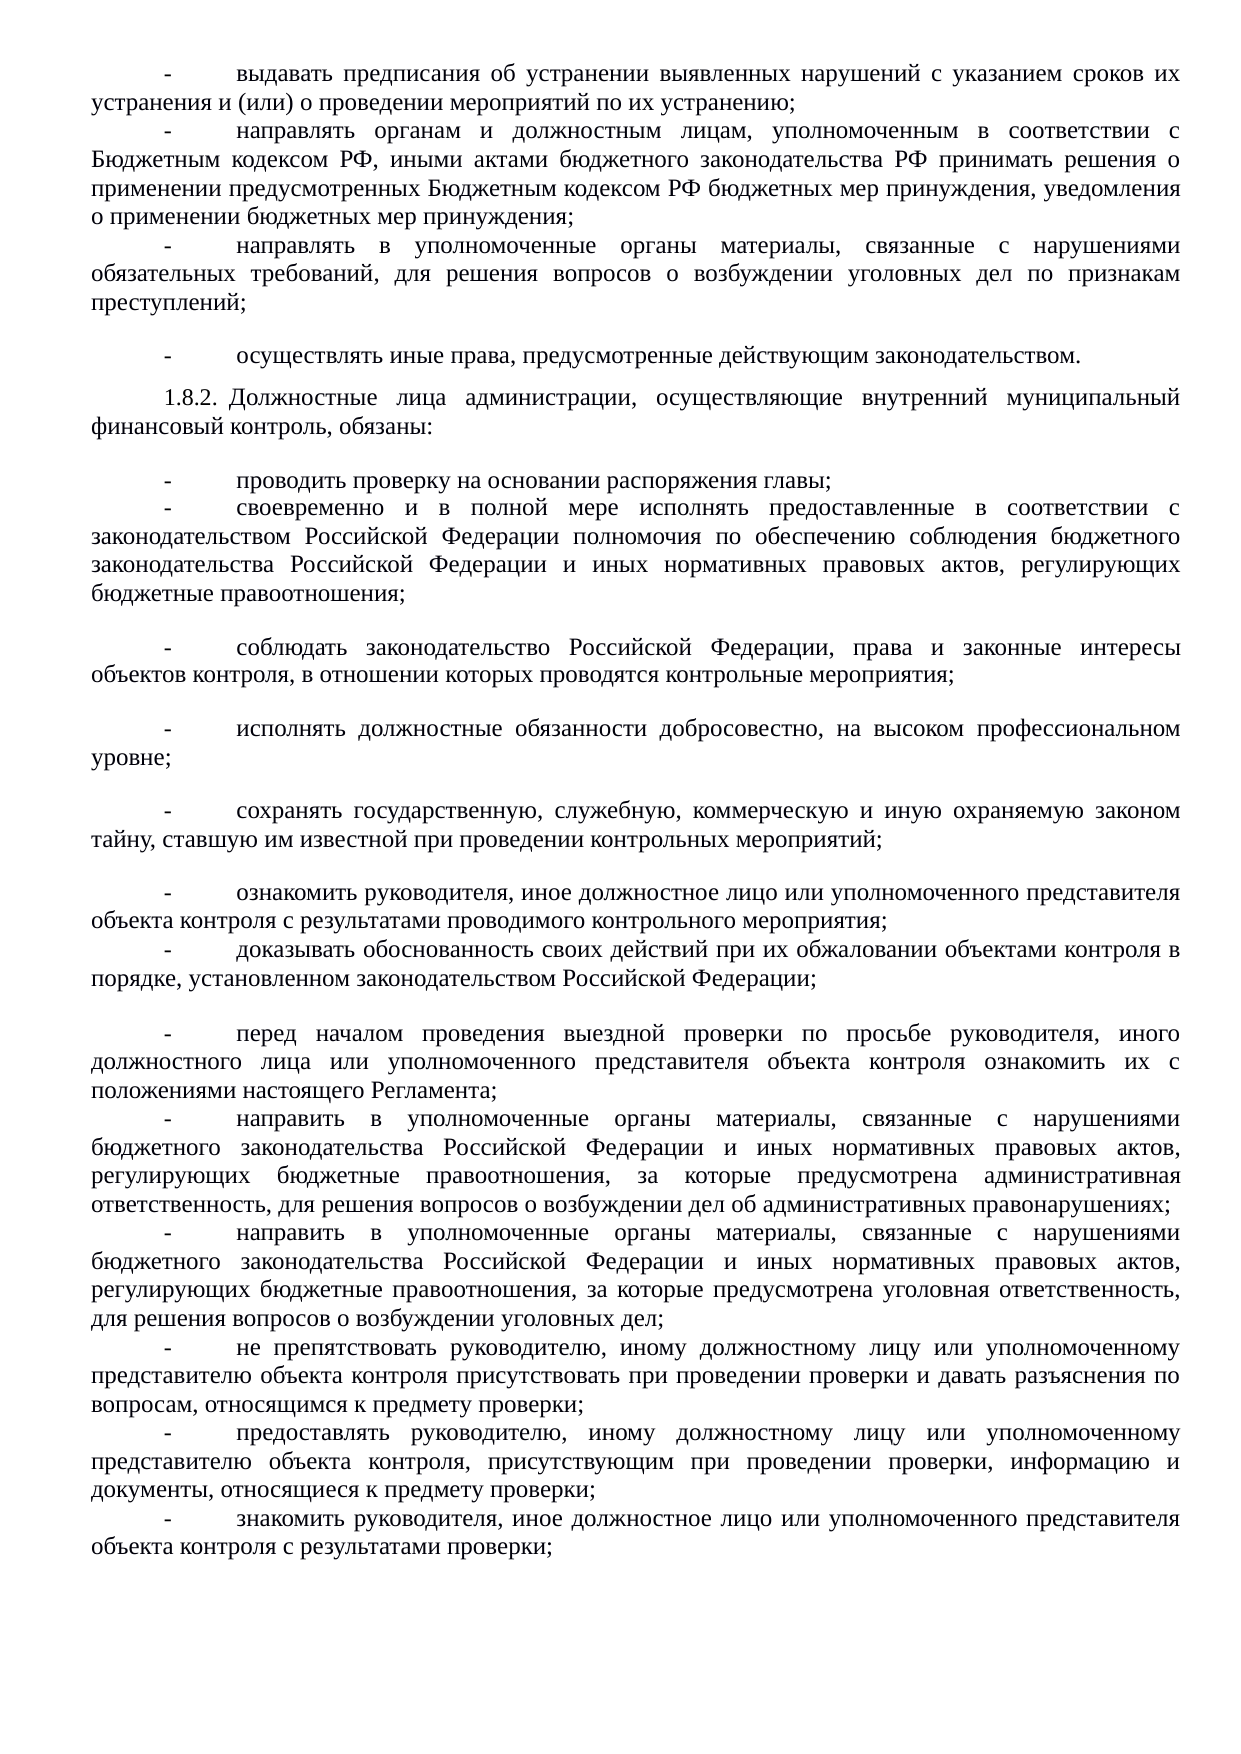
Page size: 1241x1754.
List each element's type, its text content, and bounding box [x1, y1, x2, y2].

list Должностные лица администрации, осуществляющие внутренний муниципальный финансовый контроль, обязаны: [91, 382, 1181, 440]
list знакомить руководителя, иное должностное лицо или уполномоченного представителя объекта контроля с результатами проверки; [91, 1503, 1181, 1560]
list своевременно и в полной мере исполнять предоставленные в соответствии с законодательством Российской Федерации полномочия по обеспечению соблюдения бюджетного законодательства Российской Федерации и иных нормативных правовых актов, регулирующих бюджетные правоотношения; [91, 493, 1181, 607]
list проводить проверку на основании распоряжения главы; [91, 469, 1181, 493]
list не препятствовать руководителю, иному должностному лицу или уполномоченному представителю объекта контроля присутствовать при проведении проверки и давать разъяснения по вопросам, относящимся к предмету проверки; [91, 1332, 1181, 1418]
list соблюдать законодательство Российской Федерации, права и законные интересы объектов контроля, в отношении которых проводятся контрольные мероприятия; [91, 632, 1181, 688]
list предоставлять руководителю, иному должностному лицу или уполномоченному представителю объекта контроля, присутствующим при проведении проверки, информацию и документы, относящиеся к предмету проверки; [91, 1418, 1181, 1503]
list исполнять должностные обязанности добросовестно, на высоком профессиональном уровне; [91, 713, 1181, 771]
list ознакомить руководителя, иное должностное лицо или уполномоченного представителя объекта контроля с результатами проводимого контрольного мероприятия; [91, 877, 1181, 935]
list сохранять государственную, служебную, коммерческую и иную охраняемую законом тайну, ставшую им известной при проведении контрольных мероприятий; [91, 797, 1181, 853]
list выдавать предписания об устранении выявленных нарушений с указанием сроков их устранения и (или) о проведении мероприятий по их устранению; [91, 59, 1181, 116]
list направлять в уполномоченные органы материалы, связанные с нарушениями обязательных требований, для решения вопросов о возбуждении уголовных дел по признакам преступлений; [91, 230, 1181, 316]
list направить в уполномоченные органы материалы, связанные с нарушениями бюджетного законодательства Российской Федерации и иных нормативных правовых актов, регулирующих бюджетные правоотношения, за которые предусмотрена административная ответственность, для решения вопросов о возбуждении дел об административных правонарушениях; [91, 1104, 1181, 1218]
list осуществлять иные права, предусмотренные действующим законодательством. [91, 344, 1181, 368]
list направлять органам и должностным лицам, уполномоченным в соответствии с Бюджетным кодексом РФ, иными актами бюджетного законодательства РФ принимать решения о применении предусмотренных Бюджетным кодексом РФ бюджетных мер принуждения, уведомления о применении бюджетных мер принуждения; [91, 116, 1181, 230]
list доказывать обоснованность своих действий при их обжаловании объектами контроля в порядке, установленном законодательством Российской Федерации; [91, 935, 1181, 993]
list перед началом проведения выездной проверки по просьбе руководителя, иного должностного лица или уполномоченного представителя объекта контроля ознакомить их с положениями настоящего Регламента; [91, 1018, 1181, 1104]
list направить в уполномоченные органы материалы, связанные с нарушениями бюджетного законодательства Российской Федерации и иных нормативных правовых актов, регулирующих бюджетные правоотношения, за которые предусмотрена уголовная ответственность, для решения вопросов о возбуждении уголовных дел; [91, 1218, 1181, 1332]
